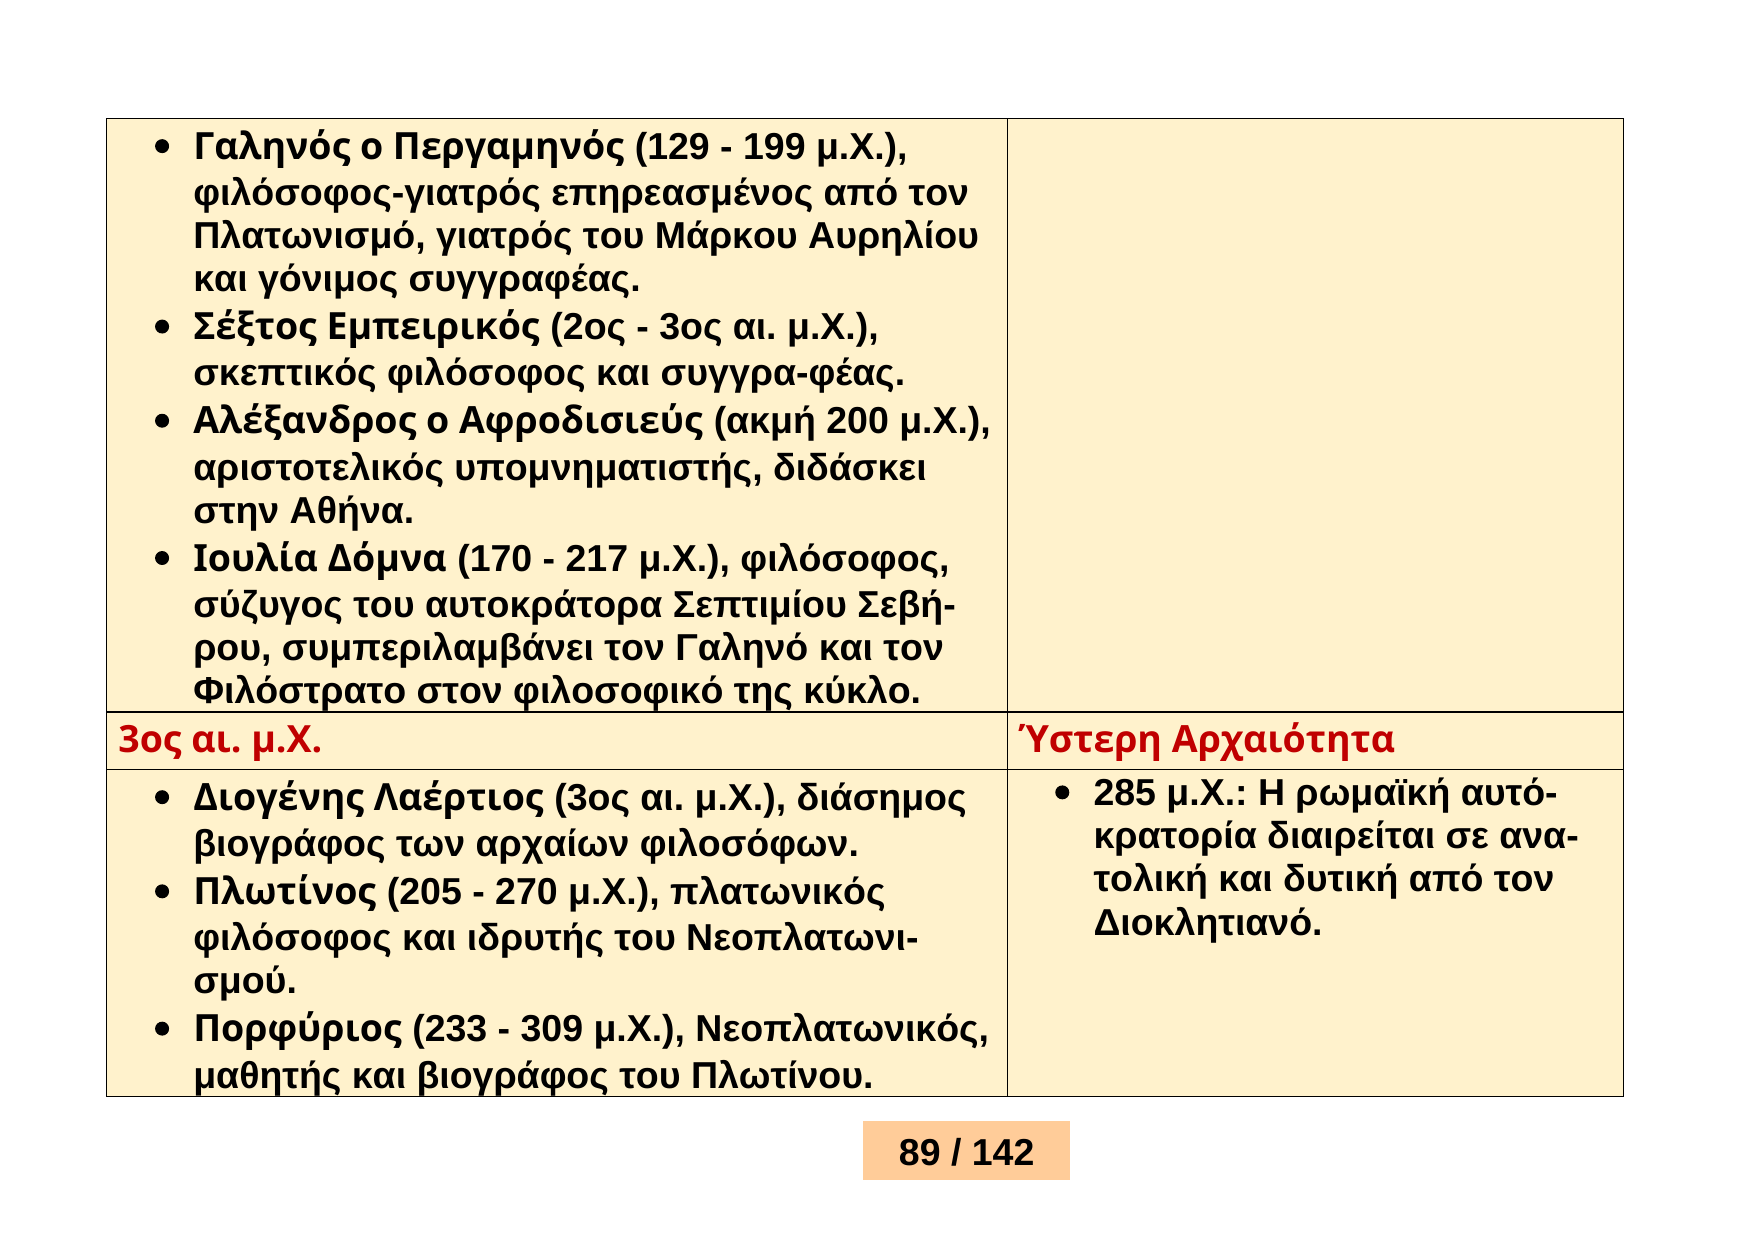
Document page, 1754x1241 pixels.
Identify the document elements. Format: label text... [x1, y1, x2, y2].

table_cell 3ος αι. μ.Χ. [107, 713, 1007, 769]
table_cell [107, 119, 156, 711]
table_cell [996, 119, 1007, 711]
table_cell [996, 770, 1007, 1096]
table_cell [107, 770, 156, 1096]
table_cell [1008, 119, 1623, 711]
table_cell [1008, 770, 1623, 1096]
table_cell Ύστερη Αρχαιότητα [1008, 713, 1623, 769]
